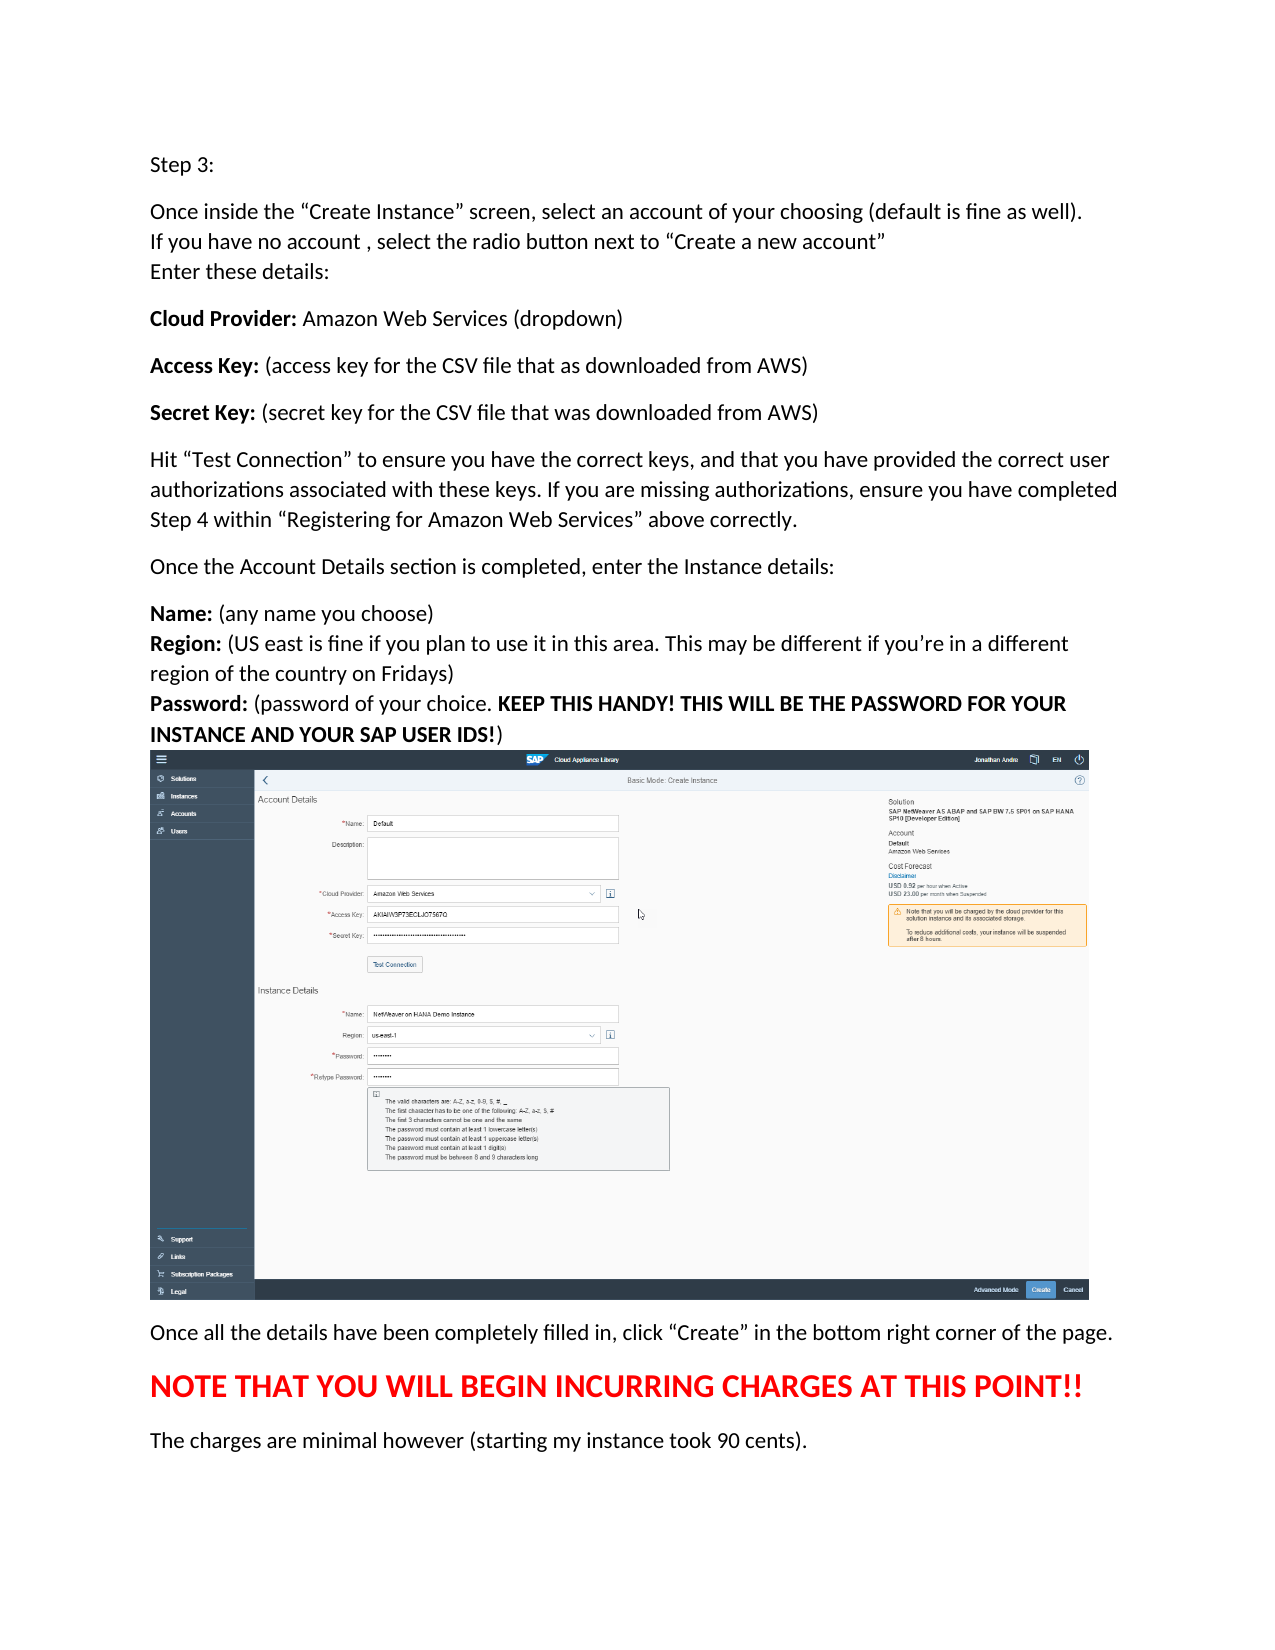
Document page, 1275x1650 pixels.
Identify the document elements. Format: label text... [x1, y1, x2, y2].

text Name: (any name you choose) [150, 599, 1125, 627]
text Password: (password of your choice. KEEP THIS HANDY! THIS WILL BE THE PASSWORD FOR YOUR INSTANCE AND YOUR SAP USER IDS!) [150, 689, 1125, 748]
text Once all the details have been completely filled in, click “Create” in the bottom right corner of the page. [150, 1318, 1125, 1346]
text Hit “Test Connection” to ensure you have the correct keys, and that you have provided the correct user authorizations associated with these keys. If you are missing authorizations, ensure you have completed Step 4 within “Registering for Amazon Web Services” above correctly. [150, 445, 1125, 533]
text Once the Account Details section is completed, enter the Instance details: [150, 552, 1125, 580]
text NOTE THAT YOU WILL BEGIN INCURRING CHARGES AT THIS POINT!! [150, 1365, 1125, 1406]
text Once inside the “Create Instance” screen, select an account of your choosing (default is fine as well). [150, 197, 1125, 225]
text If you have no account , select the radio button next to “Create a new account” [150, 227, 1125, 255]
text Access Key: (access key for the CSV file that as downloaded from AWS) [150, 351, 1125, 379]
text Secret Key: (secret key for the CSV file that was downloaded from AWS) [150, 398, 1125, 426]
text The charges are minimal however (starting my instance took 90 cents). [150, 1426, 1125, 1454]
picture [150, 750, 1089, 1300]
text Enter these details: [150, 257, 1125, 285]
text Step 3: [150, 150, 1125, 178]
text Region: (US east is fine if you plan to use it in this area. This may be different if you’re in a different region of the country on Fridays) [150, 629, 1125, 687]
text Cloud Provider: Amazon Web Services (dropdown) [150, 304, 1125, 332]
